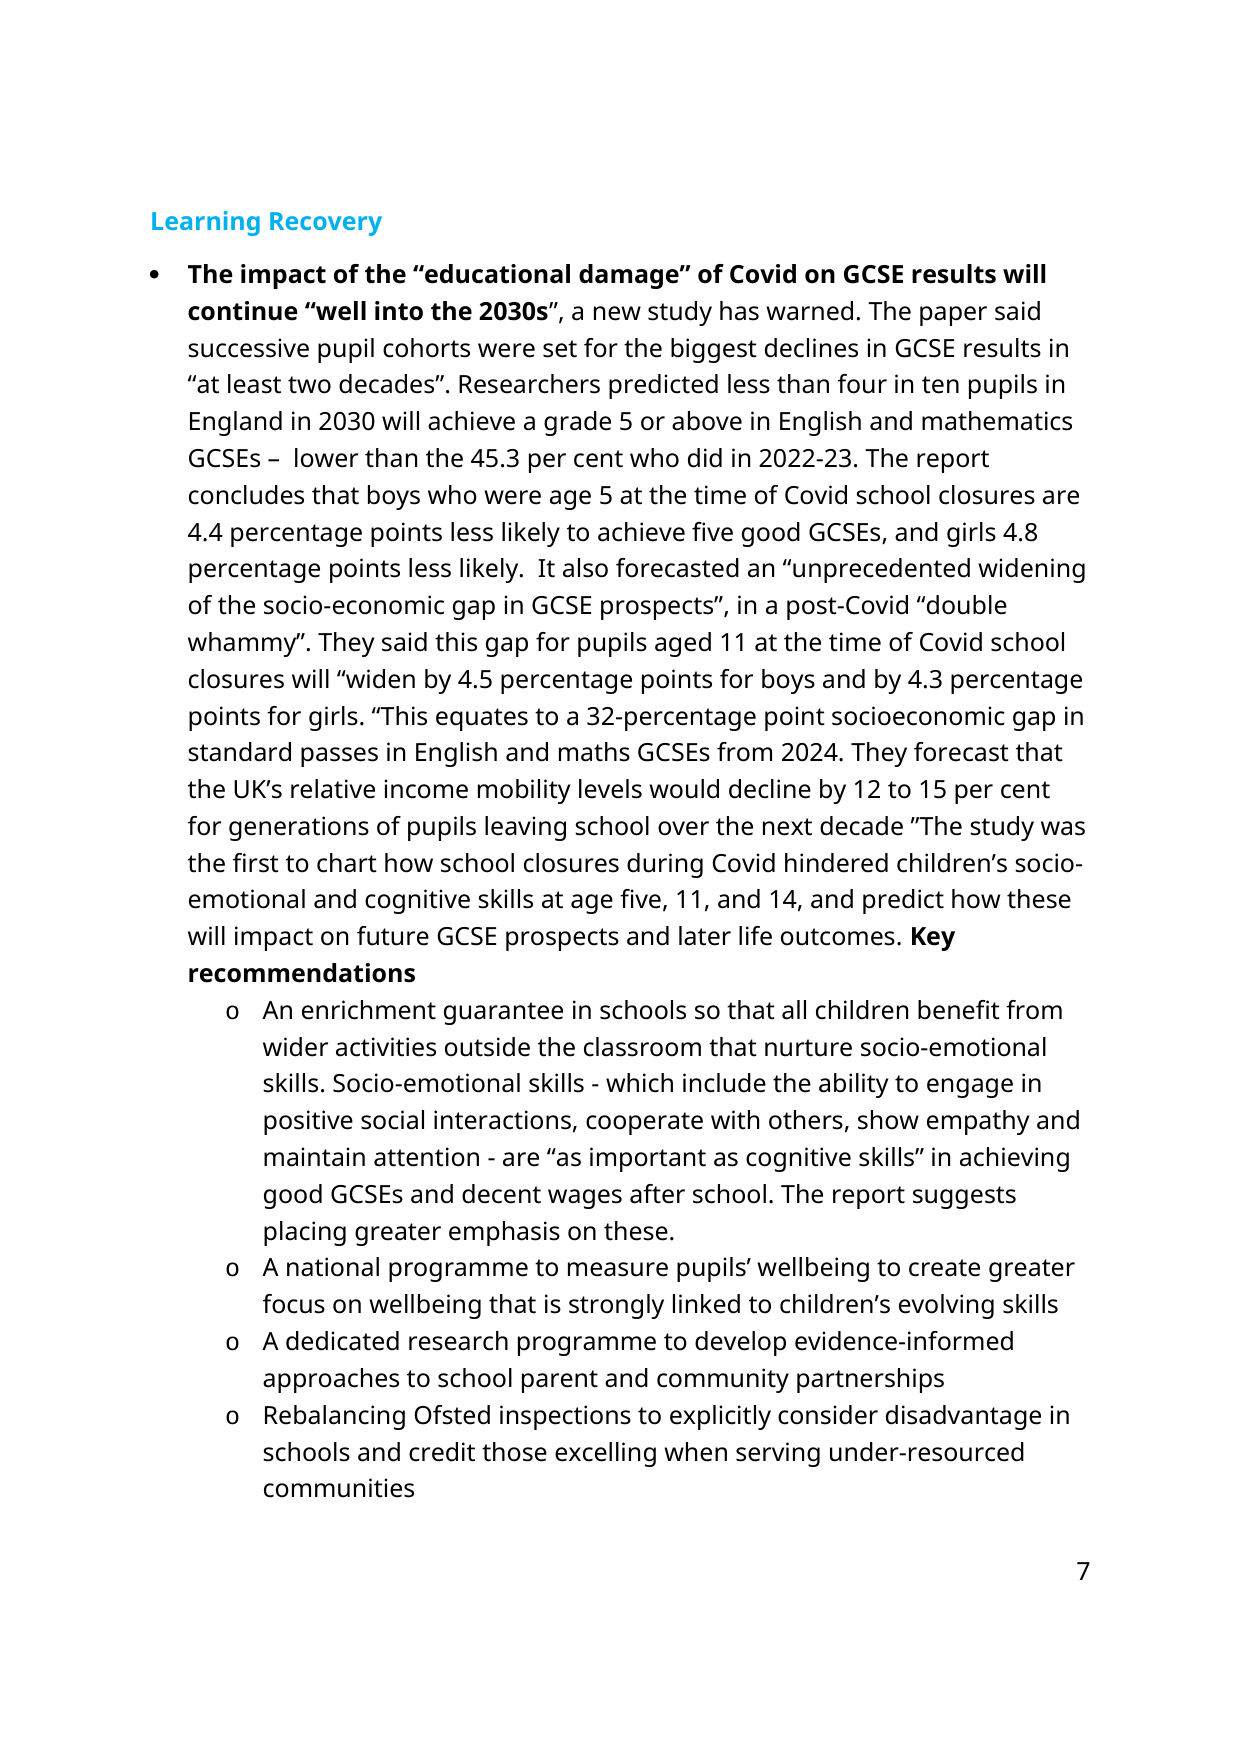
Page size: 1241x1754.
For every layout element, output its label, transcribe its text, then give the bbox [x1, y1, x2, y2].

text Learning Recovery [150, 203, 1090, 237]
list An enrichment guarantee in schools so that all children benefit from wider activities outside the classroom that nurture socio-emotional skills. Socio-emotional skills - which include the ability to engage in positive social interactions, cooperate with others, show empathy and maintain attention - are “as important as cognitive skills” in achieving good GCSEs and decent wages after school. The report suggests placing greater emphasis on these. [225, 992, 1090, 1247]
list The impact of the “educational damage” of Covid on GCSE results will continue “well into the 2030s”, a new study has warned. The paper said successive pupil cohorts were set for the biggest declines in GCSE results in “at least two decades”. Researchers predicted less than four in ten pupils in England in 2030 will achieve a grade 5 or above in English and mathematics GCSEs – lower than the 45.3 per cent who did in 2022-23. The report concludes that boys who were age 5 at the time of Covid school closures are 4.4 percentage points less likely to achieve five good GCSEs, and girls 4.8 percentage points less likely. It also forecasted an “unprecedented widening of the socio-economic gap in GCSE prospects”, in a post-Covid “double whammy”. They said this gap for pupils aged 11 at the time of Covid school closures will “widen by 4.5 percentage points for boys and by 4.3 percentage points for girls. “This equates to a 32-percentage point socioeconomic gap in standard passes in English and maths GCSEs from 2024. They forecast that the UK’s relative income mobility levels would decline by 12 to 15 per cent for generations of pupils leaving school over the next decade ”The study was the first to chart how school closures during Covid hindered children’s socio-emotional and cognitive skills at age five, 11, and 14, and predict how these will impact on future GCSE prospects and later life outcomes. Key recommendations [150, 257, 1090, 989]
list A dedicated research programme to develop evidence-informed approaches to school parent and community partnerships [225, 1324, 1090, 1395]
list A national programme to measure pupils’ wellbeing to create greater focus on wellbeing that is strongly linked to children’s evolving skills [225, 1250, 1090, 1321]
list Rebalancing Ofsted inspections to explicitly consider disadvantage in schools and credit those excelling when serving under-resourced communities [225, 1397, 1090, 1505]
